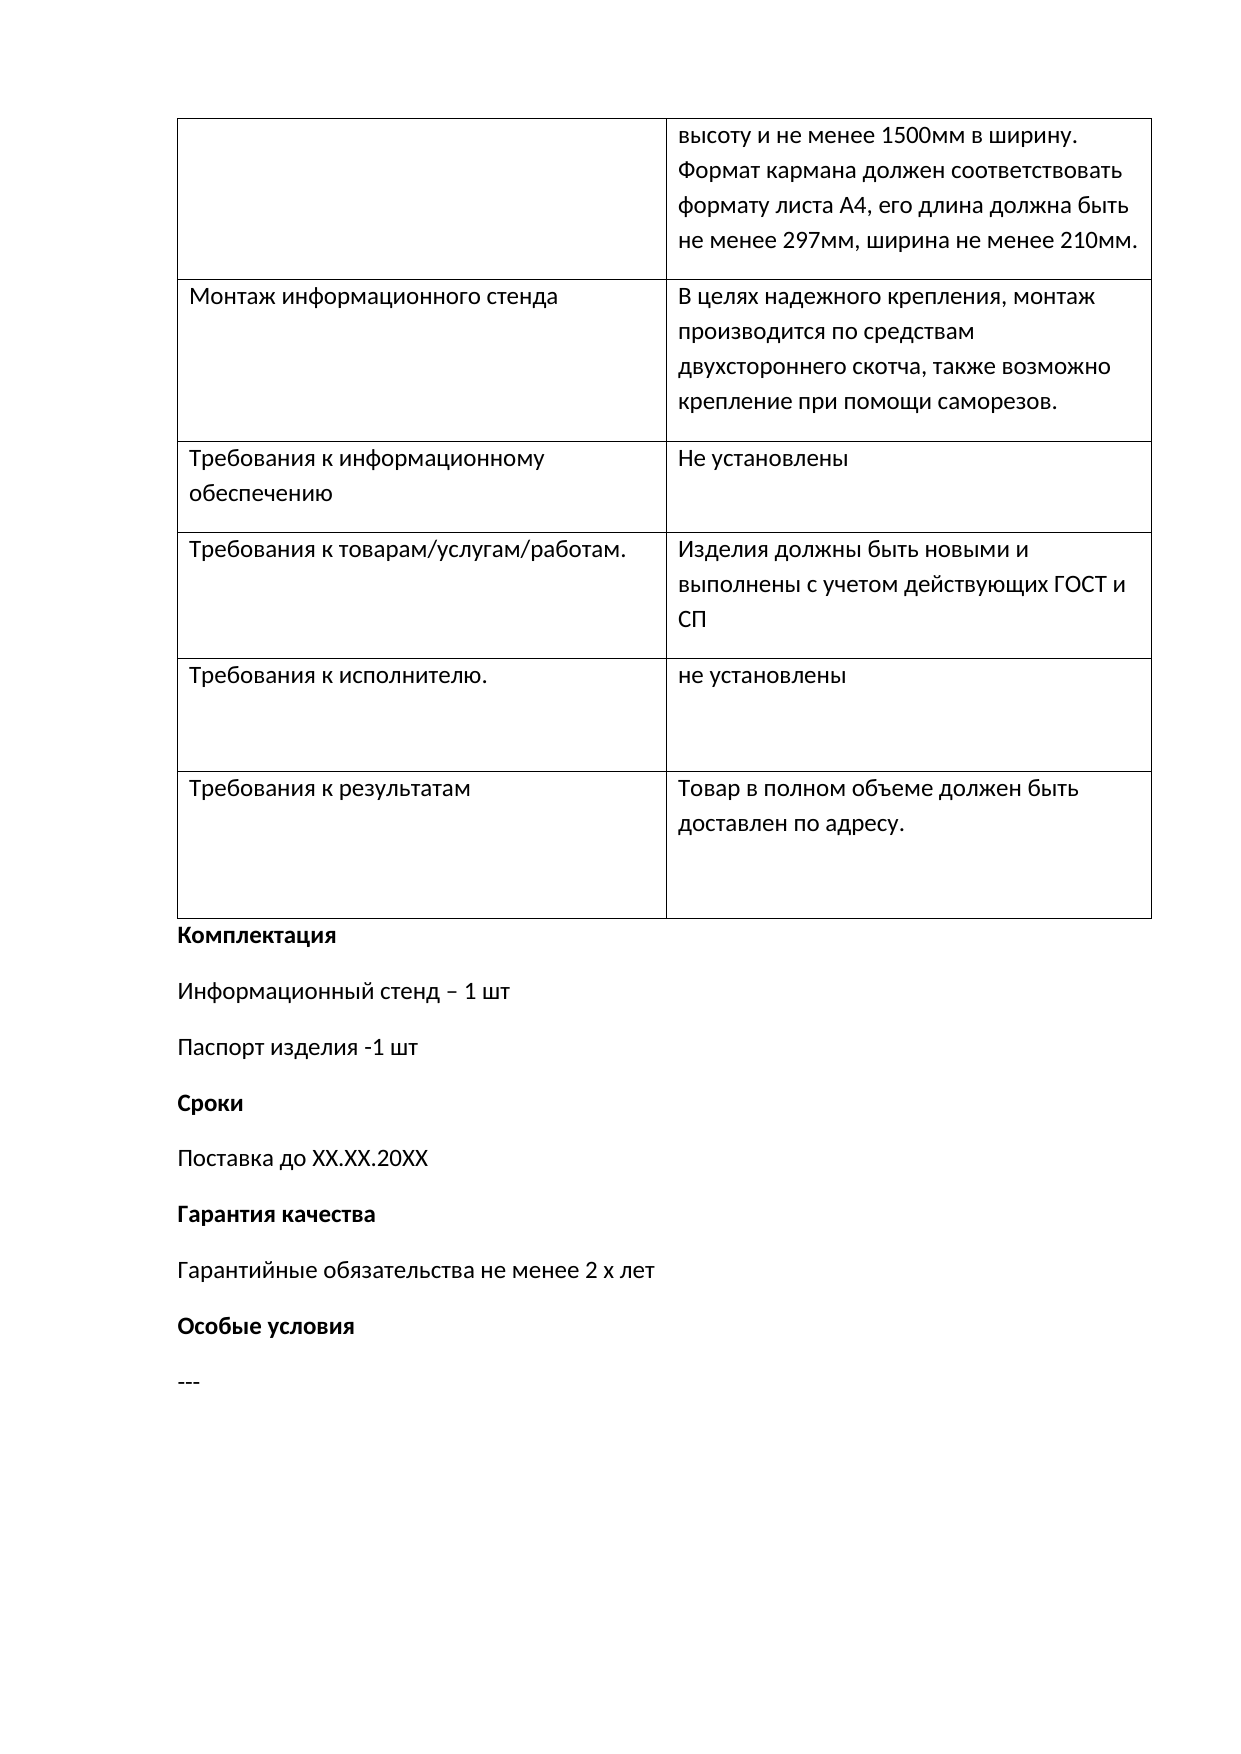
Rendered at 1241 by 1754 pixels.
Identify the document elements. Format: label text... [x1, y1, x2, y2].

table_cell Монтаж информационного стенда [178, 280, 666, 441]
table_cell В целях надежного крепления, монтаж производится по средствам двухстороннего скотча, также возможно крепление при помощи саморезов. [667, 280, 1151, 441]
text Гарантия качества [177, 1198, 1152, 1229]
table_cell Требования к результатам [178, 772, 666, 918]
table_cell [667, 119, 1151, 279]
text Гарантийные обязательства не менее 2 х лет [177, 1254, 1152, 1285]
table_cell Товар в полном объеме должен быть доставлен по адресу. [667, 772, 1151, 918]
text Особые условия [177, 1310, 1152, 1341]
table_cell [178, 119, 666, 279]
text Информационный стенд – 1 шт [177, 975, 1152, 1006]
table_cell Не установлены [667, 442, 1151, 532]
table_cell Изделия должны быть новыми и выполнены с учетом действующих ГОСТ и СП [667, 533, 1151, 658]
table_cell Требования к информационному обеспечению [178, 442, 666, 532]
text Комплектация [177, 919, 1152, 950]
table_cell Требования к исполнителю. [178, 659, 666, 771]
table_cell Требования к товарам/услугам/работам. [178, 533, 666, 658]
text Паспорт изделия -1 шт [177, 1031, 1152, 1061]
table_cell не установлены [667, 659, 1151, 771]
text Сроки [177, 1087, 1152, 1117]
text --- [177, 1366, 1152, 1396]
text Поставка до ХХ.ХХ.20ХХ [177, 1142, 1152, 1173]
